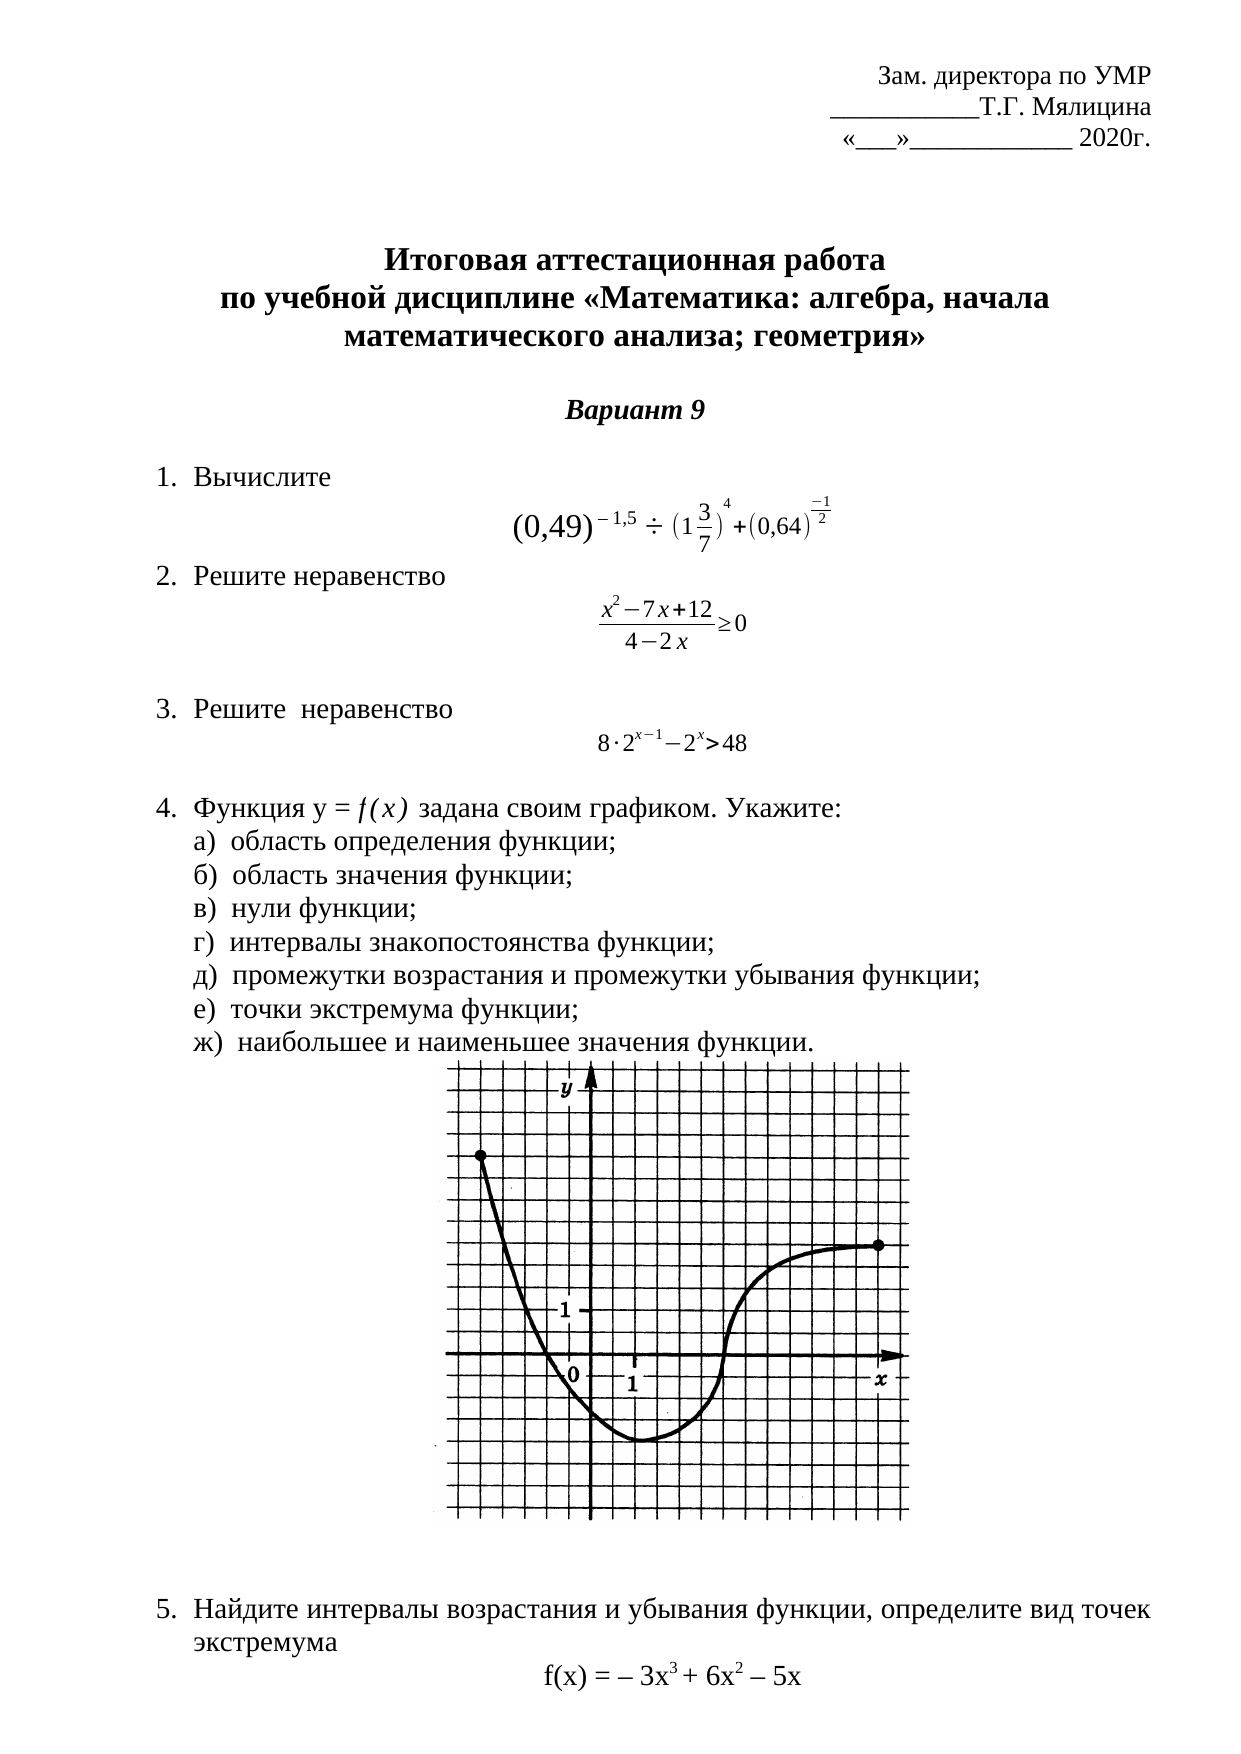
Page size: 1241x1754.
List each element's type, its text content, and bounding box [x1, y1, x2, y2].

text ___________Т.Г. Мялицина [118, 90, 1152, 121]
text ж) наибольшее и наименьшее значения функции. [193, 1024, 1152, 1058]
list Решите неравенство [156, 691, 1152, 725]
list Решите неравенство [156, 558, 1152, 591]
text е) точки экстремума функции; [193, 991, 1152, 1024]
text а) область определения функции; [193, 823, 1152, 857]
text г) интервалы знакопостоянства функции; [193, 924, 1152, 957]
text Итоговая аттестационная работа [118, 239, 1152, 277]
text по учебной дисциплине «Математика: алгебра, начала математического анализа; геометрия» [118, 277, 1152, 354]
list Функция у = f(x) задана своим графиком. Укажите: [411, 790, 1152, 823]
list Вычислите [156, 459, 1152, 493]
text f(x) = – 3x3 + 6x2 – 5x [193, 1658, 1152, 1691]
list Функция у = f(x) задана своим графиком. Укажите: [156, 790, 358, 823]
text д) промежутки возрастания и промежутки убывания функции; [193, 957, 1152, 991]
list Найдите интервалы возрастания и убывания функции, определите вид точек экстремума [156, 1591, 1152, 1658]
text Вариант 9 [118, 392, 1152, 426]
text в) нули функции; [193, 890, 1152, 924]
text б) область значения функции; [193, 857, 1152, 890]
picture [433, 1058, 912, 1524]
list (0,49) – 1,5 ÷ [193, 493, 1152, 558]
text Зам. директора по УМР [118, 59, 1152, 90]
text «___»____________ 2020г. [118, 121, 1152, 152]
